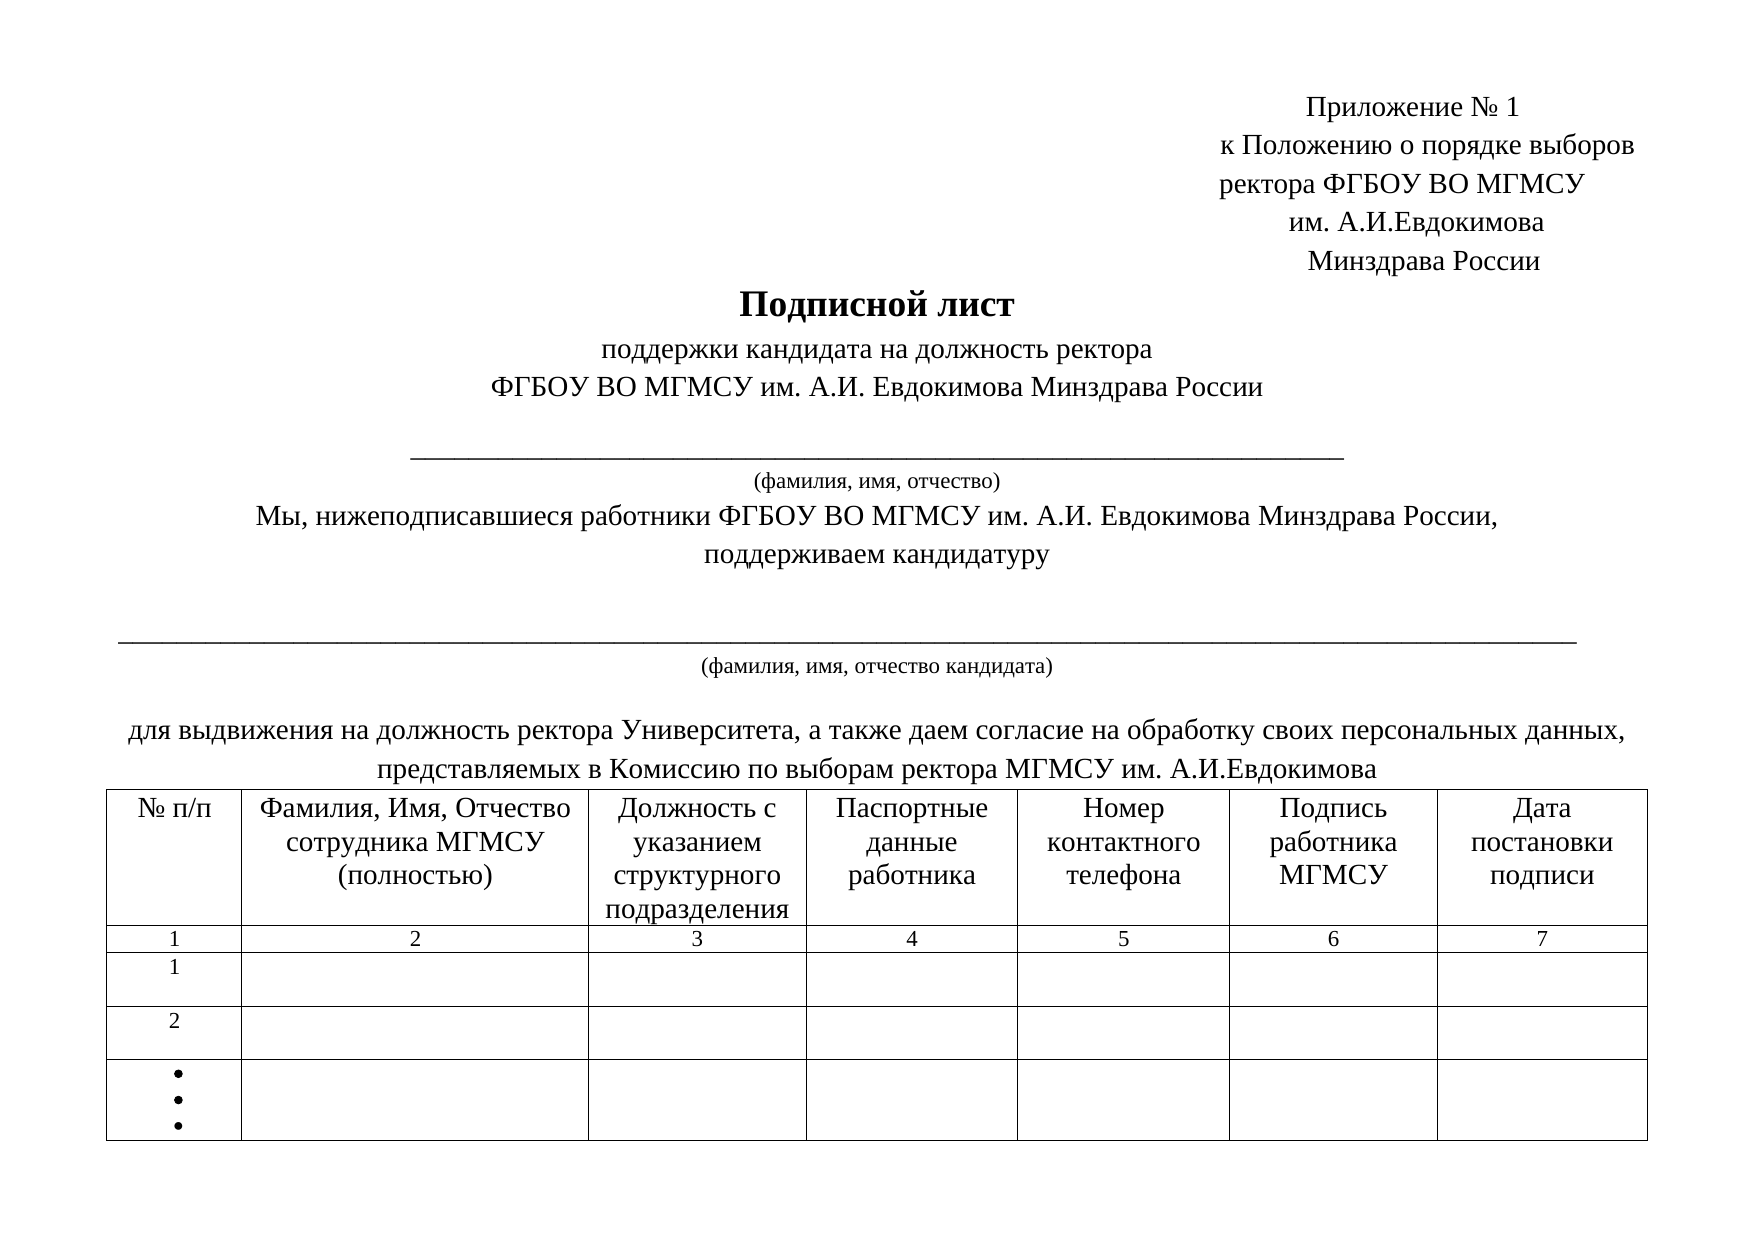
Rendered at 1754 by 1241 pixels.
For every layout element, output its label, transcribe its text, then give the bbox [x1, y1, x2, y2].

table_cell 5 [1018, 926, 1229, 952]
text Подписной лист [118, 281, 1636, 324]
table_cell 4 [807, 926, 1017, 952]
table_cell [242, 953, 588, 1006]
table_cell [107, 1060, 241, 1139]
table_cell [1018, 953, 1229, 1006]
table_cell [1438, 1060, 1647, 1139]
text ________________________________________________________________ [118, 429, 1636, 462]
table_header Паспортные данные работника [807, 790, 1017, 924]
table_header Подпись работника МГМСУ [1230, 790, 1437, 924]
table_cell 2 [242, 926, 588, 952]
table_cell [242, 1060, 588, 1139]
text им. А.И.Евдокимова [118, 204, 1636, 238]
table_cell [1018, 1007, 1229, 1059]
table_cell [1438, 1007, 1647, 1059]
text (фамилия, имя, отчество) [118, 467, 1636, 494]
text Приложение № 1 [118, 89, 1636, 122]
table_cell [1018, 1060, 1229, 1139]
table_cell 2 [107, 1007, 241, 1059]
text для выдвижения на должность ректора Университета, а также даем согласие на обработку своих персональных данных, представляемых в Комиссию по выборам ректора МГМСУ им. А.И.Евдокимова [118, 712, 1636, 784]
table_cell 1 [107, 953, 241, 1006]
table_cell [1438, 953, 1647, 1006]
table_cell [807, 1060, 1017, 1139]
table_cell 7 [1438, 926, 1647, 952]
table_cell [807, 953, 1017, 1006]
text поддержки кандидата на должность ректора ФГБОУ ВО МГМСУ им. А.И. Евдокимова Минздрава России [118, 331, 1636, 403]
table_header № п/п [107, 790, 241, 924]
text Мы, нижеподписавшиеся работники ФГБОУ ВО МГМСУ им. А.И. Евдокимова Минздрава России, поддерживаем кандидатуру [118, 498, 1636, 570]
text к Положению о порядке выборов [118, 127, 1636, 161]
text (фамилия, имя, отчество кандидата) [118, 652, 1636, 678]
table_cell [1230, 953, 1437, 1006]
table_cell [589, 1007, 806, 1059]
table_header Фамилия, Имя, Отчество сотрудника МГМСУ (полностью) [242, 790, 588, 924]
table_cell [1230, 1007, 1437, 1059]
table_header Дата постановки подписи [1438, 790, 1647, 924]
text ректора ФГБОУ ВО МГМСУ [118, 166, 1636, 199]
table_cell 3 [589, 926, 806, 952]
table_header Должность с указанием структурного подразделения [589, 790, 806, 924]
table_cell [1230, 1060, 1437, 1139]
table_cell 1 [107, 926, 241, 952]
table_cell [589, 1060, 806, 1139]
table_header Номер контактного телефона [1018, 790, 1229, 924]
table_cell [242, 1007, 588, 1059]
table_cell 6 [1230, 926, 1437, 952]
text Минздрава России [118, 243, 1636, 276]
text ____________________________________________________________________________________________________ [118, 613, 1636, 647]
table_cell [807, 1007, 1017, 1059]
table_cell [589, 953, 806, 1006]
